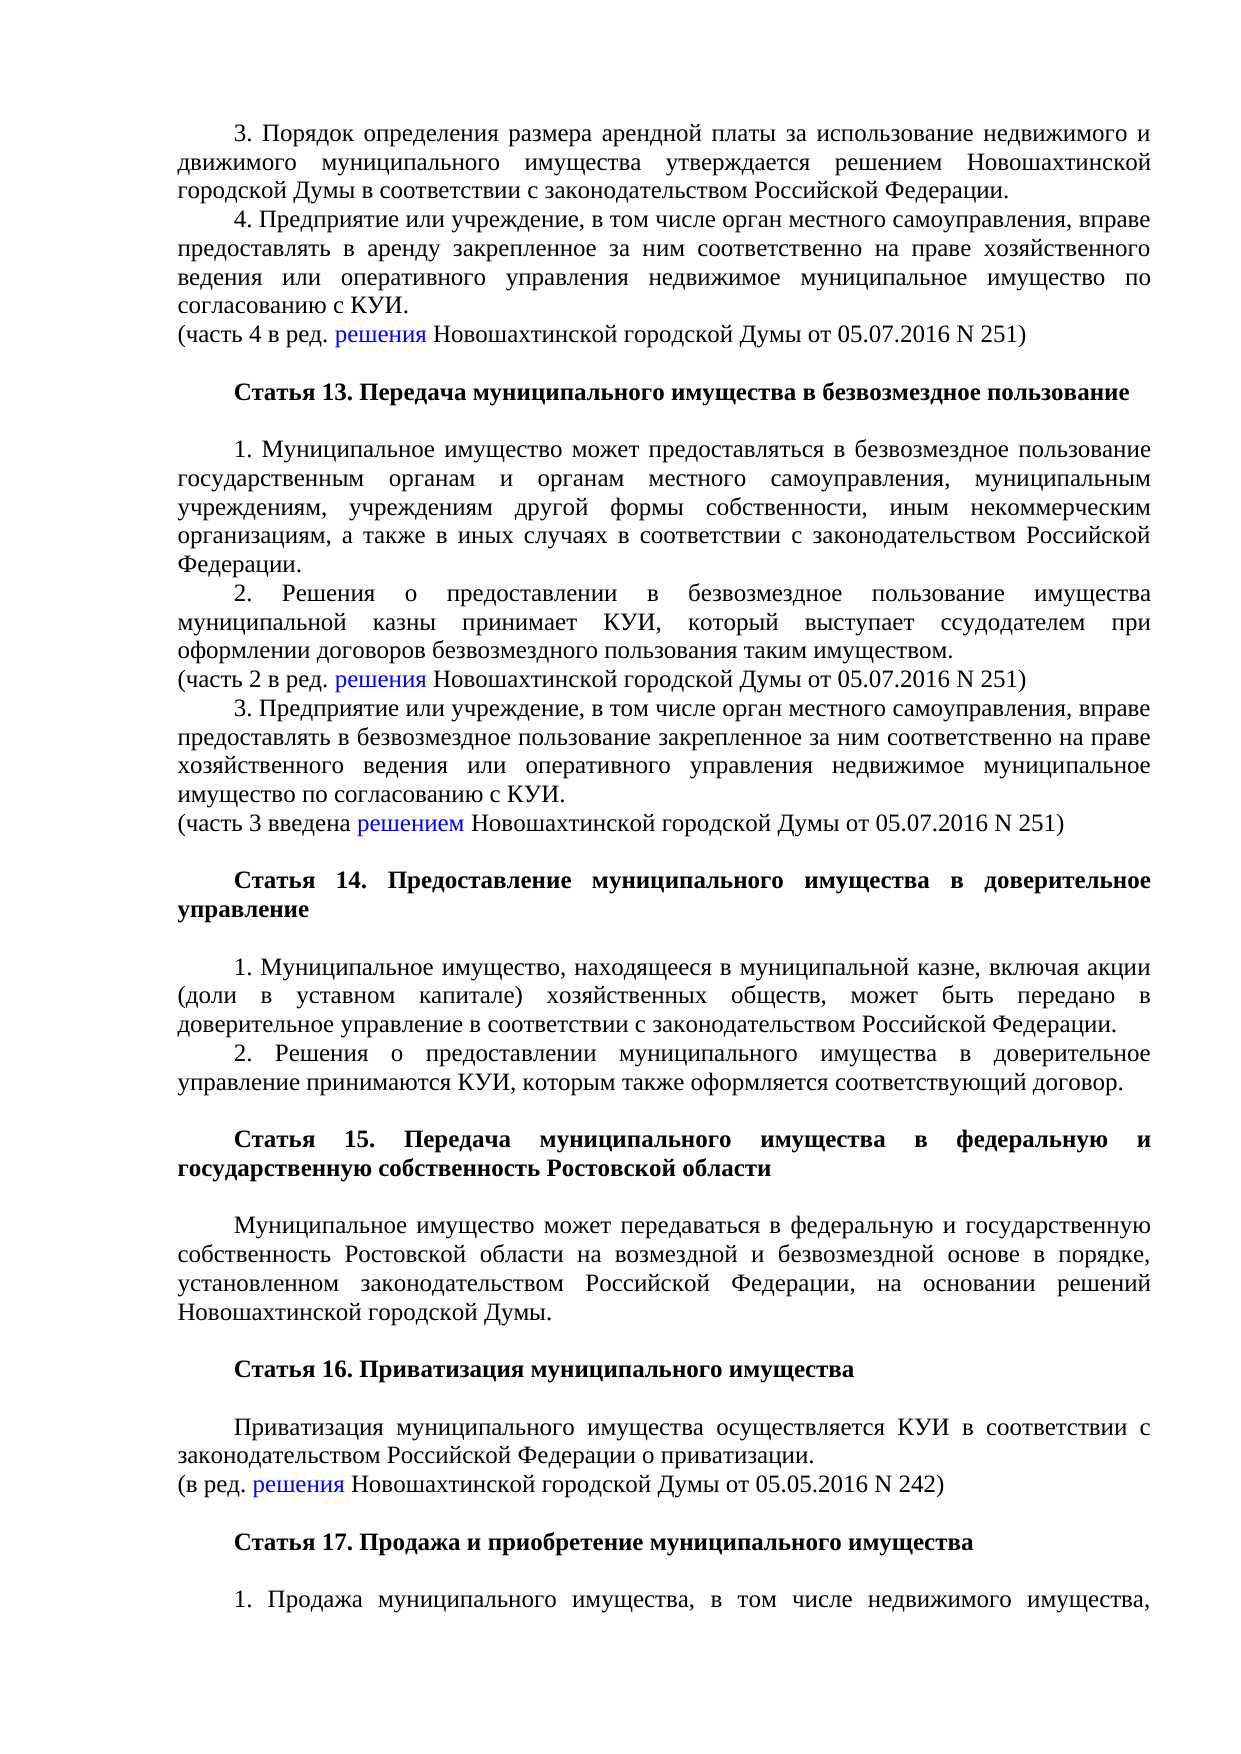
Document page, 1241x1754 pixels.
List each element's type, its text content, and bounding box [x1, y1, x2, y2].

text 2. Решения о предоставлении в безвозмездное пользование имущества муниципальной казны принимает КУИ, который выступает ссудодателем при оформлении договоров безвозмездного пользования таким имуществом. [177, 578, 1152, 664]
text 4. Предприятие или учреждение, в том числе орган местного самоуправления, вправе предоставлять в аренду закрепленное за ним соответственно на праве хозяйственного ведения или оперативного управления недвижимое муниципальное имущество по согласованию с КУИ. [177, 204, 1152, 319]
title Статья 13. Передача муниципального имущества в безвозмездное пользование [177, 377, 1152, 406]
text (часть 4 в ред. решения Новошахтинской городской Думы от 05.07.2016 N 251) [177, 319, 1152, 348]
text 1. Муниципальное имущество, находящееся в муниципальной казне, включая акции (доли в уставном капитале) хозяйственных обществ, может быть передано в доверительное управление в соответствии с законодательством Российской Федерации. [177, 952, 1152, 1038]
text (часть 3 введена решением Новошахтинской городской Думы от 05.07.2016 N 251) [177, 808, 1152, 837]
title Статья 17. Продажа и приобретение муниципального имущества [177, 1527, 1152, 1556]
text 3. Порядок определения размера арендной платы за использование недвижимого и движимого муниципального имущества утверждается решением Новошахтинской городской Думы в соответствии с законодательством Российской Федерации. [177, 118, 1152, 204]
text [177, 1584, 1152, 1613]
text Приватизация муниципального имущества осуществляется КУИ в соответствии с законодательством Российской Федерации о приватизации. [177, 1412, 1152, 1469]
title Статья 15. Передача муниципального имущества в федеральную и государственную собственность Ростовской области [177, 1124, 1152, 1182]
text (часть 2 в ред. решения Новошахтинской городской Думы от 05.07.2016 N 251) [177, 664, 1152, 693]
text 1. Муниципальное имущество может предоставляться в безвозмездное пользование государственным органам и органам местного самоуправления, муниципальным учреждениям, учреждениям другой формы собственности, иным некоммерческим организациям, а также в иных случаях в соответствии с законодательством Российской Федерации. [177, 434, 1152, 578]
text 3. Предприятие или учреждение, в том числе орган местного самоуправления, вправе предоставлять в безвозмездное пользование закрепленное за ним соответственно на праве хозяйственного ведения или оперативного управления недвижимое муниципальное имущество по согласованию с КУИ. [177, 693, 1152, 808]
title Статья 16. Приватизация муниципального имущества [177, 1354, 1152, 1383]
text Муниципальное имущество может передаваться в федеральную и государственную собственность Ростовской области на возмездной и безвозмездной основе в порядке, установленном законодательством Российской Федерации, на основании решений Новошахтинской городской Думы. [177, 1211, 1152, 1326]
text 2. Решения о предоставлении муниципального имущества в доверительное управление принимаются КУИ, которым также оформляется соответствующий договор. [177, 1038, 1152, 1096]
text (в ред. решения Новошахтинской городской Думы от 05.05.2016 N 242) [177, 1469, 1152, 1498]
title Статья 14. Предоставление муниципального имущества в доверительное управление [177, 866, 1152, 923]
